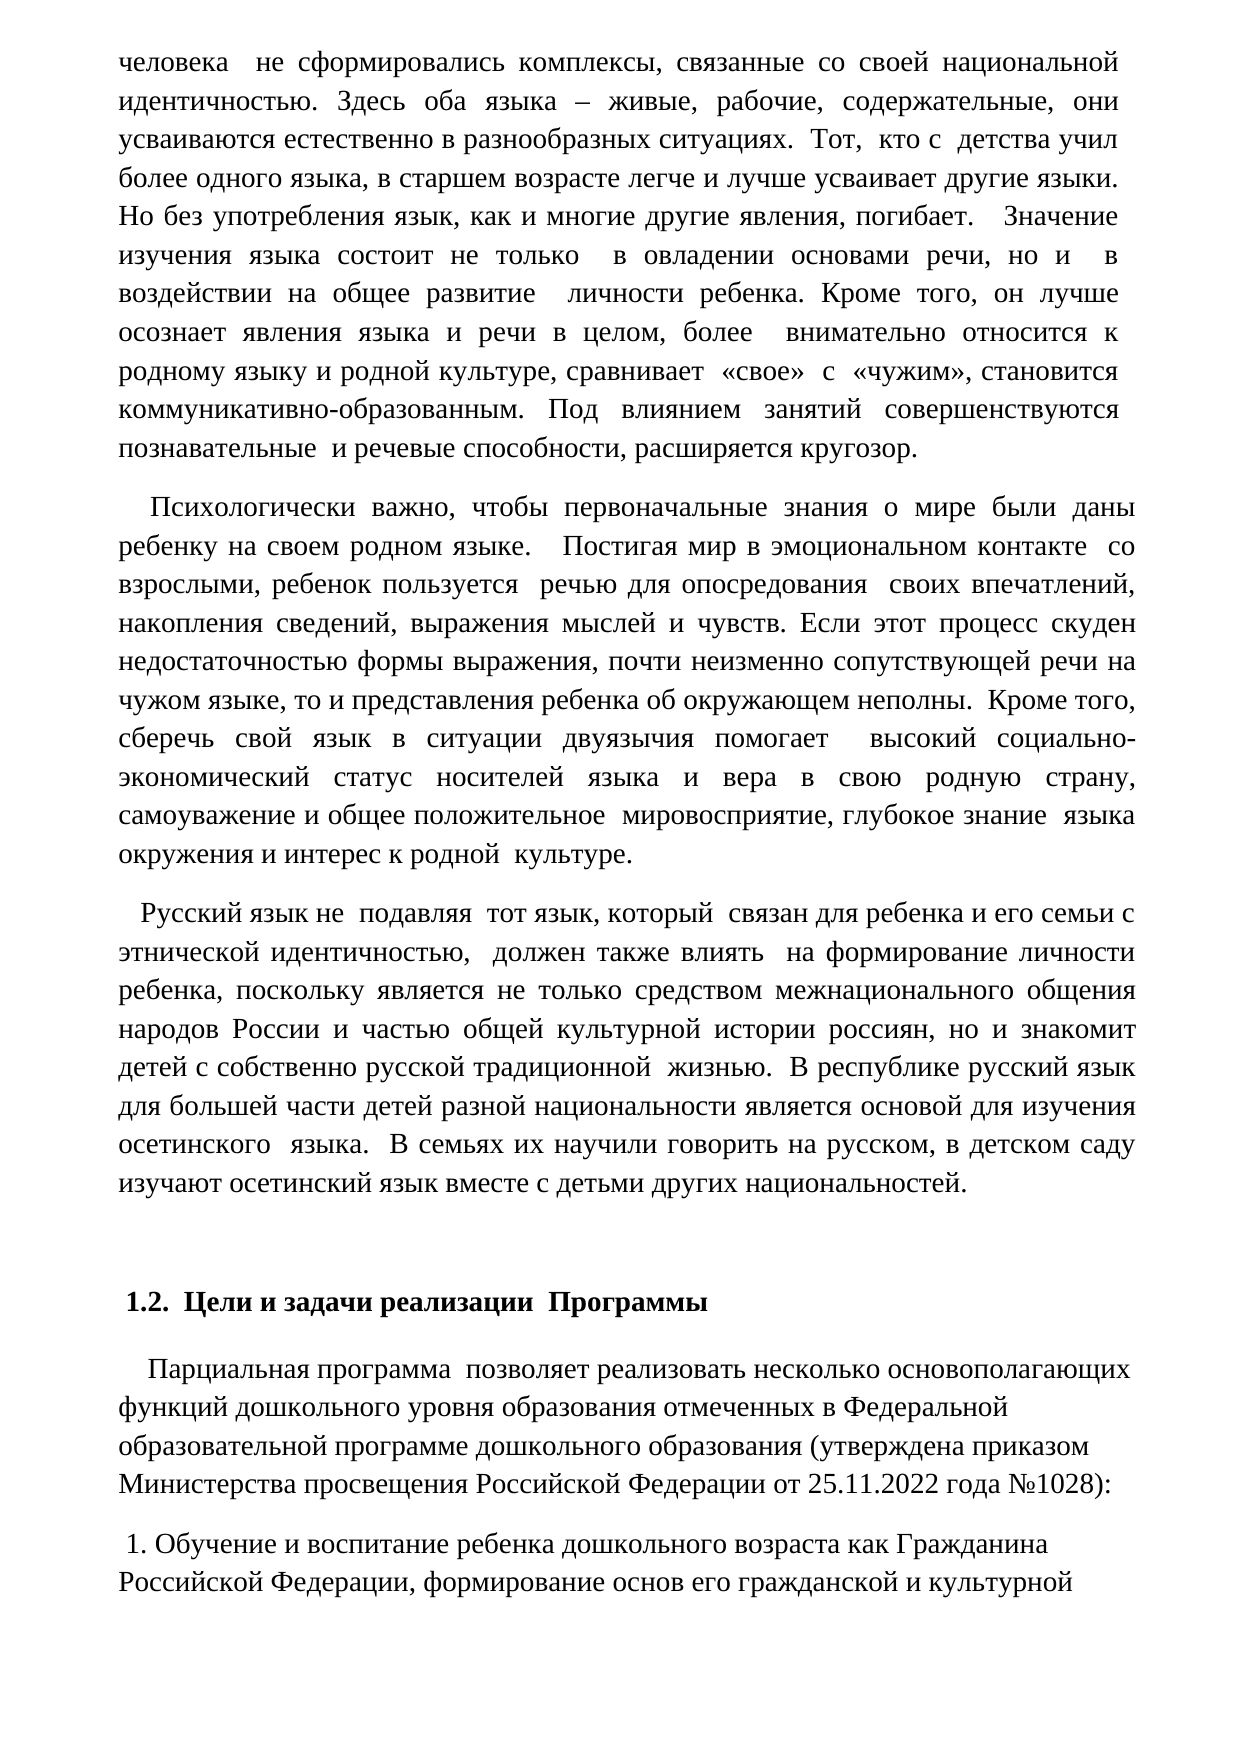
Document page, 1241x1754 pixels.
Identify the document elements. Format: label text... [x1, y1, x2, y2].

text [118, 44, 1120, 463]
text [118, 1526, 1137, 1598]
text Парциальная программа позволяет реализовать несколько основополагающих функций дошкольного уровня образования отмеченных в Федеральной образовательной программе дошкольного образования (утверждена приказом Министерства просвещения Российской Федерации от 25.11.2022 года №1028): [118, 1351, 1137, 1500]
text 1.2. Цели и задачи реализации Программы [118, 1284, 1137, 1317]
text Русский язык не подавляя тот язык, который связан для ребенка и его семьи с этнической идентичностью, должен также влиять на формирование личности ребенка, поскольку является не только средством межнационального общения народов России и частью общей культурной истории россиян, но и знакомит детей с собственно русской традиционной жизнью. В республике русский язык для большей части детей разной национальности является основой для изучения осетинского языка. В семьях их научили говорить на русском, в детском саду изучают осетинский язык вместе с детьми других национальностей. [118, 895, 1137, 1199]
text Психологически важно, чтобы первоначальные знания о мире были даны ребенку на своем родном языке. Постигая мир в эмоциональном контакте со взрослыми, ребенок пользуется речью для опосредования своих впечатлений, накопления сведений, выражения мыслей и чувств. Если этот процесс скуден недостаточностью формы выражения, почти неизменно сопутствующей речи на чужом языке, то и представления ребенка об окружающем неполны. Кроме того, сберечь свой язык в ситуации двуязычия помогает высокий социально-экономический статус носителей языка и вера в свою родную страну, самоуважение и общее положительное мировосприятие, глубокое знание языка окружения и интерес к родной культуре. [118, 489, 1137, 869]
